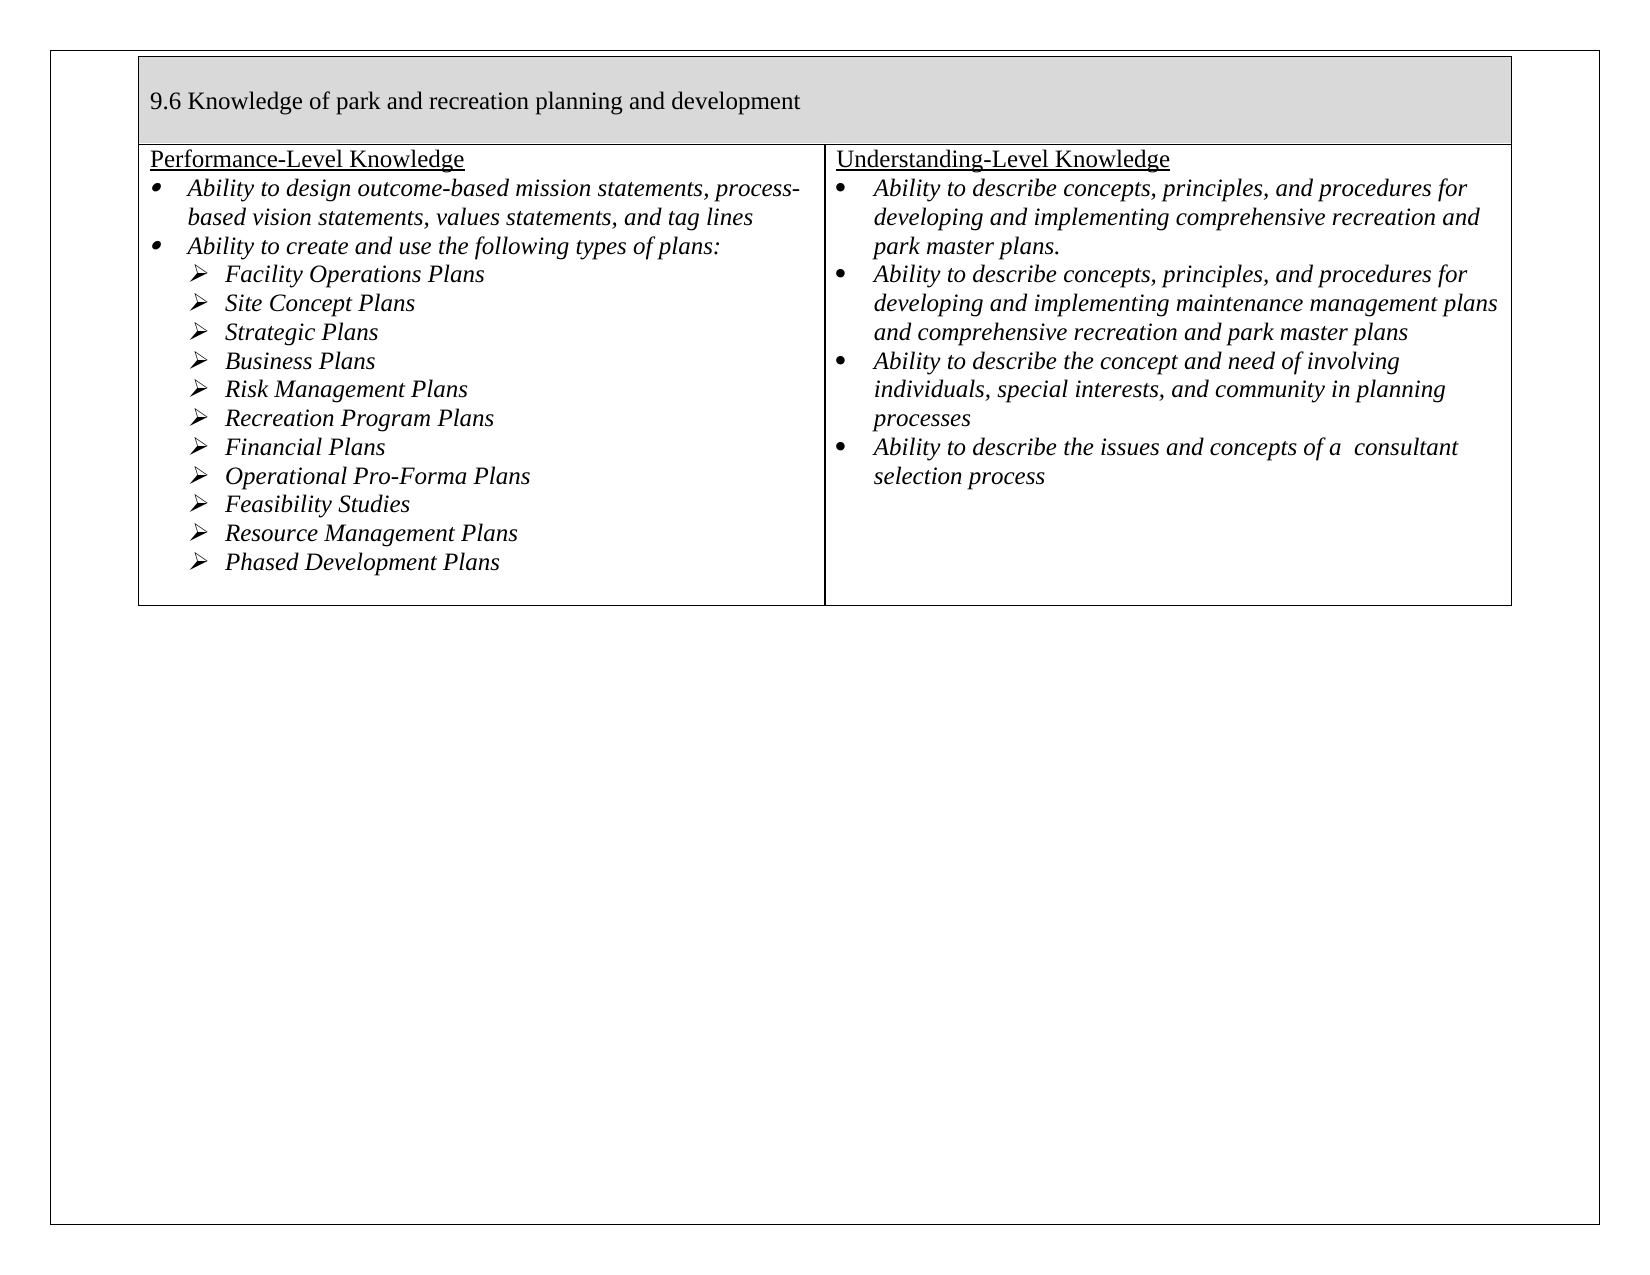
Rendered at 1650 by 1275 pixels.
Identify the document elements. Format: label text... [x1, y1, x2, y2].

table_header 9.6 Knowledge of park and recreation planning and development [139, 57, 1511, 143]
table_cell Performance-Level Knowledge Ability to design outcome-based mission statements, process-based vision statements, values statements, and tag lines Ability to create and use the following types of plans: Facility Operations Plans Site Concept Plans Strategic Plans Business Plans Risk Management Plans Recreation Program Plans Financial Plans Operational Pro-Forma Plans Feasibility Studies Resource Management Plans Phased Development Plans [139, 145, 824, 604]
table_cell Understanding-Level Knowledge Ability to describe concepts, principles, and procedures for developing and implementing comprehensive recreation and park master plans. Ability to describe concepts, principles, and procedures for developing and implementing maintenance management plans and comprehensive recreation and park master plans Ability to describe the concept and need of involving individuals, special interests, and community in planning processes Ability to describe the issues and concepts of a consultant selection process [826, 145, 1511, 604]
